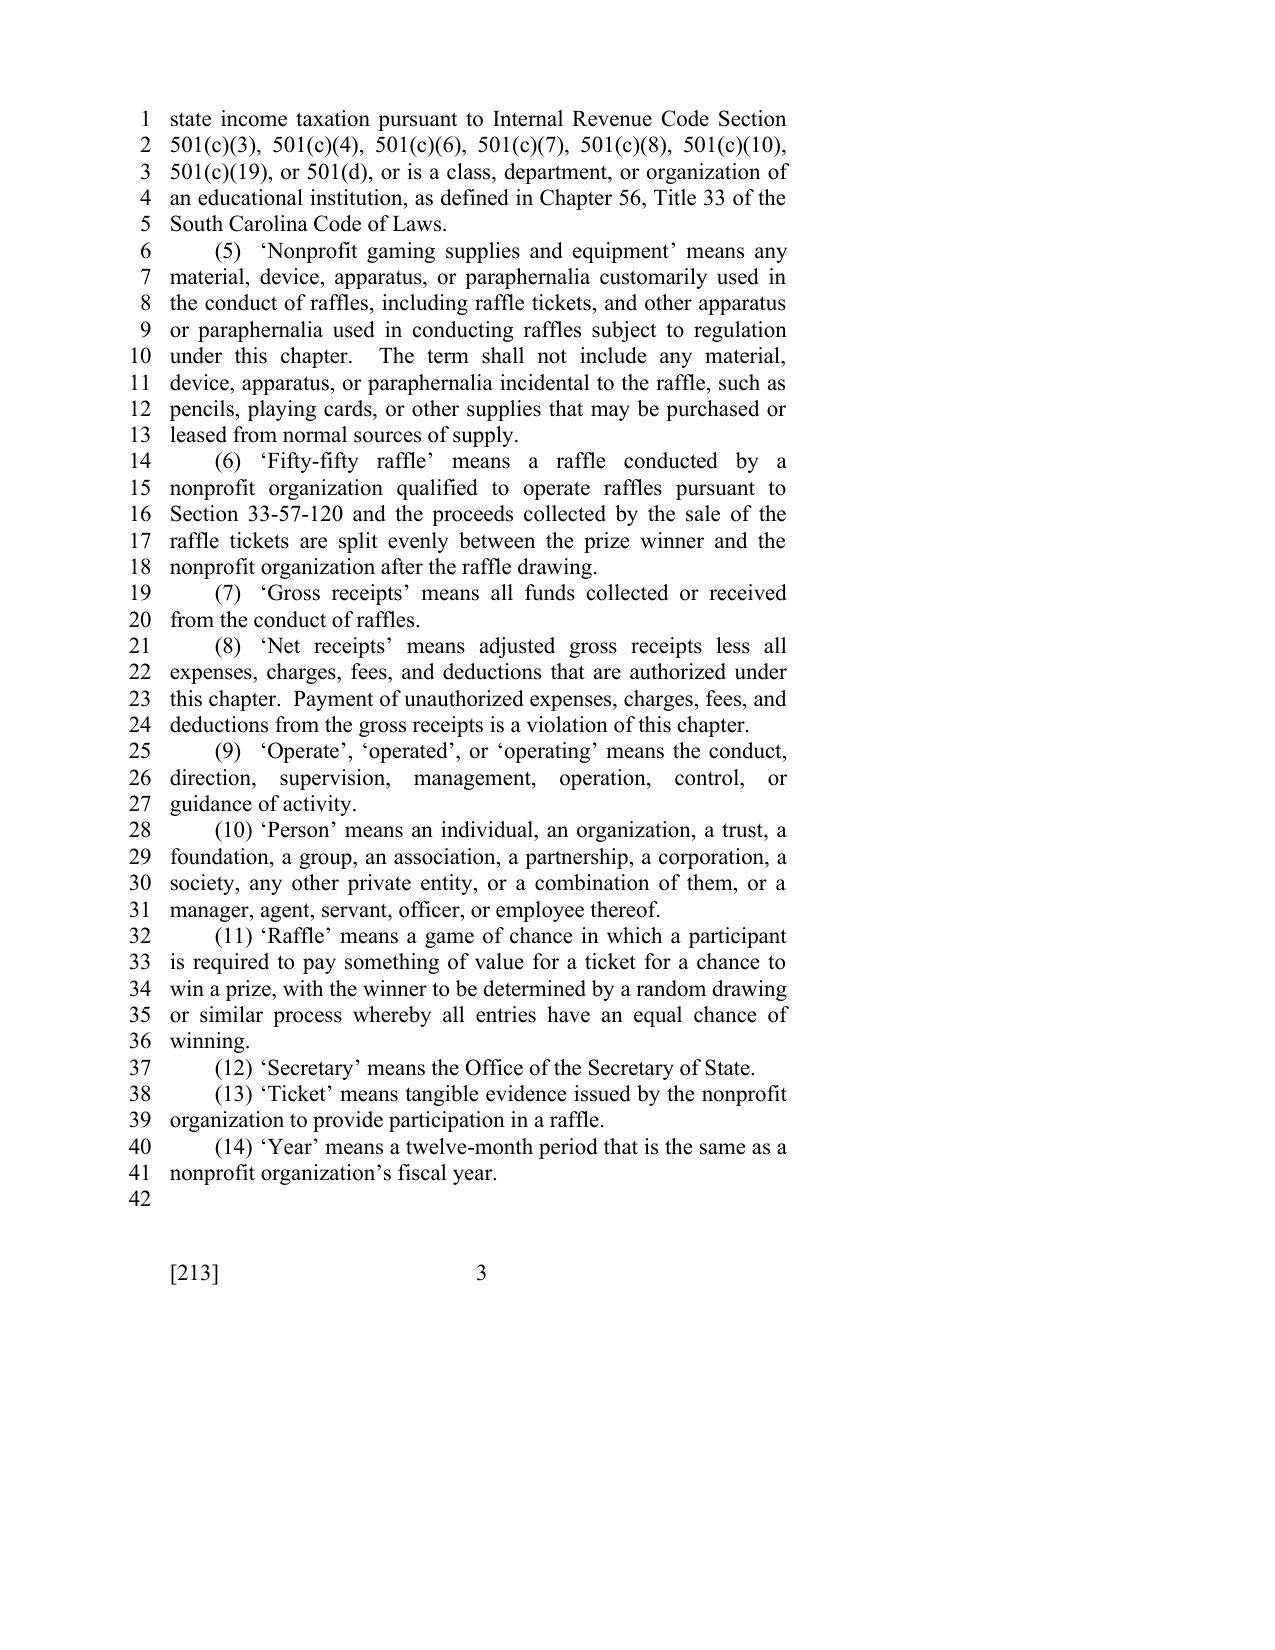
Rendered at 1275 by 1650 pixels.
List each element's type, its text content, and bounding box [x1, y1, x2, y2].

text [169, 105, 787, 237]
text (10) ‘Person’ means an individual, an organization, a trust, a foundation, a group, an association, a partnership, a corporation, a society, any other private entity, or a combination of them, or a manager, agent, servant, officer, or employee thereof. [169, 817, 787, 922]
text (7) ‘Gross receipts’ means all funds collected or received from the conduct of raffles. [169, 579, 787, 632]
text (6) ‘Fifty-fifty raffle’ means a raffle conducted by a nonprofit organization qualified to operate raffles pursuant to Section 33-57-120 and the proceeds collected by the sale of the raffle tickets are split evenly between the prize winner and the nonprofit organization after the raffle drawing. [169, 448, 787, 579]
text (13) ‘Ticket’ means tangible evidence issued by the nonprofit organization to provide participation in a raffle. [169, 1080, 787, 1133]
text (8) ‘Net receipts’ means adjusted gross receipts less all expenses, charges, fees, and deductions that are authorized under this chapter. Payment of unauthorized expenses, charges, fees, and deductions from the gross receipts is a violation of this chapter. [169, 632, 787, 737]
text (5) ‘Nonprofit gaming supplies and equipment’ means any material, device, apparatus, or paraphernalia customarily used in the conduct of raffles, including raffle tickets, and other apparatus or paraphernalia used in conducting raffles subject to regulation under this chapter. The term shall not include any material, device, apparatus, or paraphernalia incidental to the raffle, such as pencils, playing cards, or other supplies that may be purchased or leased from normal sources of supply. [169, 237, 787, 448]
text (12) ‘Secretary’ means the Office of the Secretary of State. [169, 1054, 787, 1080]
text (11) ‘Raffle’ means a game of chance in which a participant is required to pay something of value for a ticket for a chance to win a prize, with the winner to be determined by a random drawing or similar process whereby all entries have an equal chance of winning. [169, 922, 787, 1054]
text (9) ‘Operate’, ‘operated’, or ‘operating’ means the conduct, direction, supervision, management, operation, control, or guidance of activity. [169, 737, 787, 817]
text (14) ‘Year’ means a twelve-month period that is the same as a nonprofit organization’s fiscal year. [169, 1133, 787, 1186]
